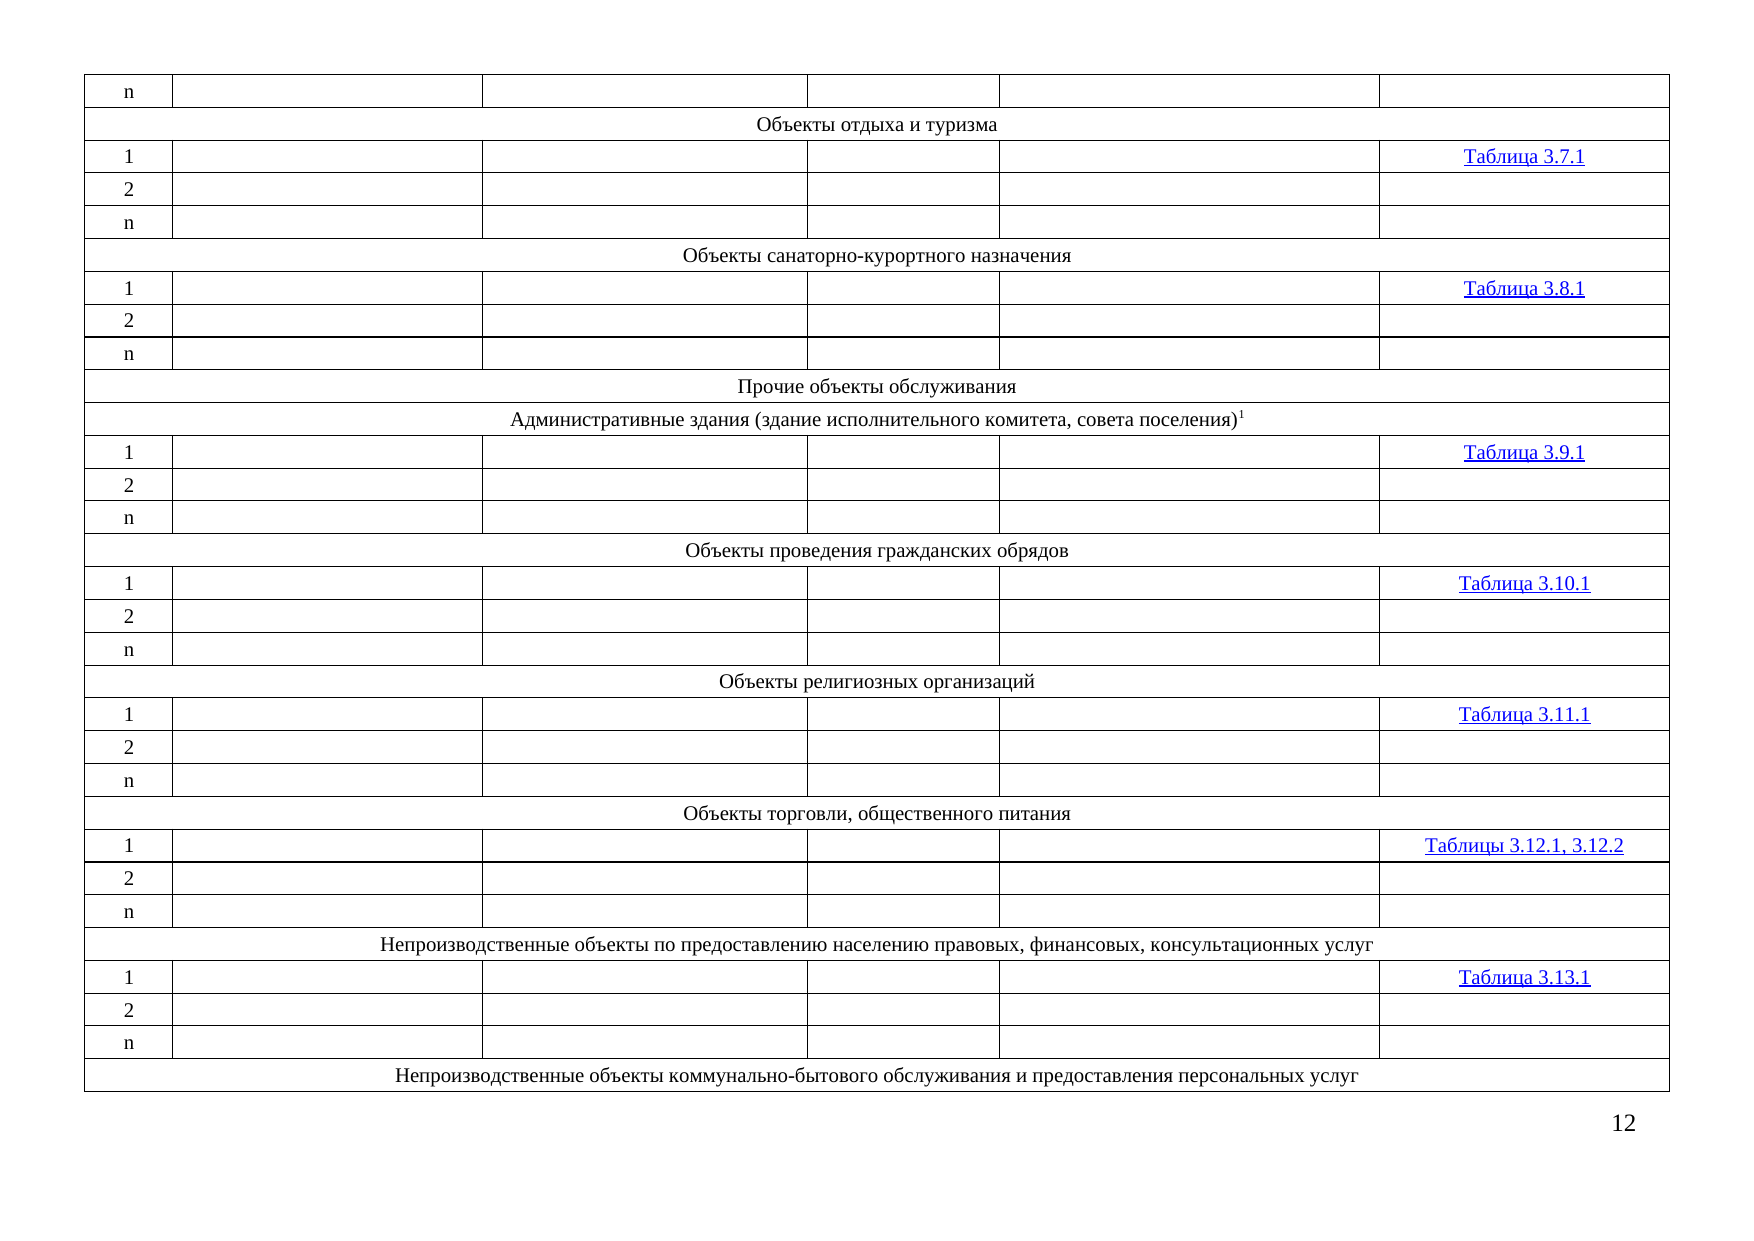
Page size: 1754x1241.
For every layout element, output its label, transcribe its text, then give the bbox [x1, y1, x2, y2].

table_cell [173, 501, 482, 533]
table_cell Объекты отдыха и туризма [85, 108, 1669, 139]
table_cell 2 [85, 994, 172, 1025]
table_cell [1000, 436, 1379, 468]
table_cell [173, 895, 482, 927]
table_cell [483, 501, 807, 533]
table_cell [1000, 863, 1379, 894]
table_cell [808, 600, 999, 632]
table_cell 1 [85, 272, 172, 303]
table_cell [173, 863, 482, 894]
table_cell [173, 600, 482, 632]
table_cell [808, 469, 999, 500]
table_cell [808, 173, 999, 205]
table_cell 1 [85, 567, 172, 599]
table_cell [173, 1026, 482, 1058]
table_cell [173, 75, 482, 107]
table_cell 1 [85, 961, 172, 993]
table_cell [173, 436, 482, 468]
table_cell [1380, 305, 1669, 336]
table_cell [1000, 731, 1379, 763]
table_cell [808, 764, 999, 796]
table_cell [483, 961, 807, 993]
table_cell [173, 141, 482, 172]
table_cell [173, 994, 482, 1025]
table_cell [1000, 633, 1379, 664]
table_cell 2 [85, 469, 172, 500]
table_cell [1000, 338, 1379, 369]
table_cell [1380, 75, 1669, 107]
table_cell [1380, 895, 1669, 927]
table_cell [1000, 501, 1379, 533]
table_cell [808, 305, 999, 336]
table_cell [483, 830, 807, 861]
table_cell [173, 338, 482, 369]
table_cell 1 [85, 436, 172, 468]
table_cell [808, 994, 999, 1025]
table_cell [1000, 830, 1379, 861]
table_cell n [85, 206, 172, 238]
table_cell [1380, 633, 1669, 664]
table_cell [1000, 141, 1379, 172]
table_cell [808, 895, 999, 927]
table_cell Таблица 3.11.1 [1380, 698, 1669, 730]
table_cell [483, 633, 807, 664]
table_cell [808, 501, 999, 533]
table_cell [483, 305, 807, 336]
table_cell n [85, 1026, 172, 1058]
table_cell Таблица 3.10.1 [1380, 567, 1669, 599]
table_cell Таблица 3.13.1 [1380, 961, 1669, 993]
table_cell [483, 338, 807, 369]
table_cell [1380, 469, 1669, 500]
table_cell [1000, 764, 1379, 796]
table_cell [483, 436, 807, 468]
table_cell n [85, 338, 172, 369]
table_cell [1000, 600, 1379, 632]
table_cell [1000, 698, 1379, 730]
table_cell Таблица 3.7.1 [1380, 141, 1669, 172]
table_cell Административные здания (здание исполнительного комитета, совета поселения)1 [85, 403, 1669, 435]
table_cell [483, 206, 807, 238]
table_cell [173, 633, 482, 664]
table_cell [173, 173, 482, 205]
table_cell [808, 75, 999, 107]
table_cell [483, 173, 807, 205]
table_cell [1380, 994, 1669, 1025]
table_cell [173, 272, 482, 303]
table_cell [483, 469, 807, 500]
table_cell 1 [85, 698, 172, 730]
table_cell [1380, 731, 1669, 763]
table_cell [173, 305, 482, 336]
table_cell [1000, 961, 1379, 993]
table_cell [1000, 75, 1379, 107]
table_cell [173, 206, 482, 238]
table_cell [808, 338, 999, 369]
table_cell [1380, 173, 1669, 205]
table_cell [173, 698, 482, 730]
table_cell [173, 961, 482, 993]
table_cell [483, 141, 807, 172]
table_cell [1380, 501, 1669, 533]
table_cell [1000, 469, 1379, 500]
table_cell [1000, 895, 1379, 927]
table_cell [808, 633, 999, 664]
table_cell [173, 731, 482, 763]
table_cell Непроизводственные объекты коммунально-бытового обслуживания и предоставления персональных услуг [85, 1059, 1669, 1091]
table_cell [808, 206, 999, 238]
table_cell 2 [85, 731, 172, 763]
table_cell n [85, 501, 172, 533]
table_cell Объекты торговли, общественного питания [85, 797, 1669, 828]
table_cell [808, 863, 999, 894]
table_cell [1000, 994, 1379, 1025]
table_cell 1 [85, 141, 172, 172]
table_cell Таблица 3.8.1 [1380, 272, 1669, 303]
table_cell [483, 698, 807, 730]
table_cell Объекты санаторно-курортного назначения [85, 239, 1669, 271]
table_cell [173, 830, 482, 861]
table_cell [483, 895, 807, 927]
table_cell [173, 469, 482, 500]
table_cell [173, 567, 482, 599]
table_cell [1380, 863, 1669, 894]
table_cell [808, 272, 999, 303]
table_cell n [85, 764, 172, 796]
table_cell [483, 600, 807, 632]
table_cell [1380, 600, 1669, 632]
table_cell [483, 994, 807, 1025]
table_cell [808, 961, 999, 993]
table_cell 1 [85, 830, 172, 861]
table_cell [483, 863, 807, 894]
table_cell Непроизводственные объекты по предоставлению населению правовых, финансовых, консультационных услуг [85, 928, 1669, 960]
table_cell [483, 731, 807, 763]
table_cell [1380, 764, 1669, 796]
table_cell [483, 567, 807, 599]
table_cell [808, 698, 999, 730]
table_cell [1380, 1026, 1669, 1058]
table_cell [173, 764, 482, 796]
table_cell n [85, 75, 172, 107]
table_cell [808, 567, 999, 599]
table_cell [808, 1026, 999, 1058]
table_cell Прочие объекты обслуживания [85, 370, 1669, 402]
table_cell [808, 830, 999, 861]
table_cell [483, 272, 807, 303]
table_cell Объекты религиозных организаций [85, 666, 1669, 697]
table_cell [1000, 272, 1379, 303]
table_cell [1380, 338, 1669, 369]
table_cell 2 [85, 600, 172, 632]
table_cell [483, 1026, 807, 1058]
table_cell [1000, 305, 1379, 336]
table_cell [483, 75, 807, 107]
table_cell [808, 141, 999, 172]
table_cell [1000, 173, 1379, 205]
table_cell 2 [85, 173, 172, 205]
table_cell 2 [85, 305, 172, 336]
table_cell [808, 731, 999, 763]
table_cell [1000, 567, 1379, 599]
table_cell 2 [85, 863, 172, 894]
table_cell Объекты проведения гражданских обрядов [85, 534, 1669, 566]
table_cell [483, 764, 807, 796]
table_cell [1380, 206, 1669, 238]
table_cell Таблицы 3.12.1, 3.12.2 [1380, 830, 1669, 861]
table_cell [808, 436, 999, 468]
table_cell n [85, 633, 172, 664]
table_cell n [85, 895, 172, 927]
table_cell [1000, 206, 1379, 238]
table_cell [1000, 1026, 1379, 1058]
table_cell Таблица 3.9.1 [1380, 436, 1669, 468]
